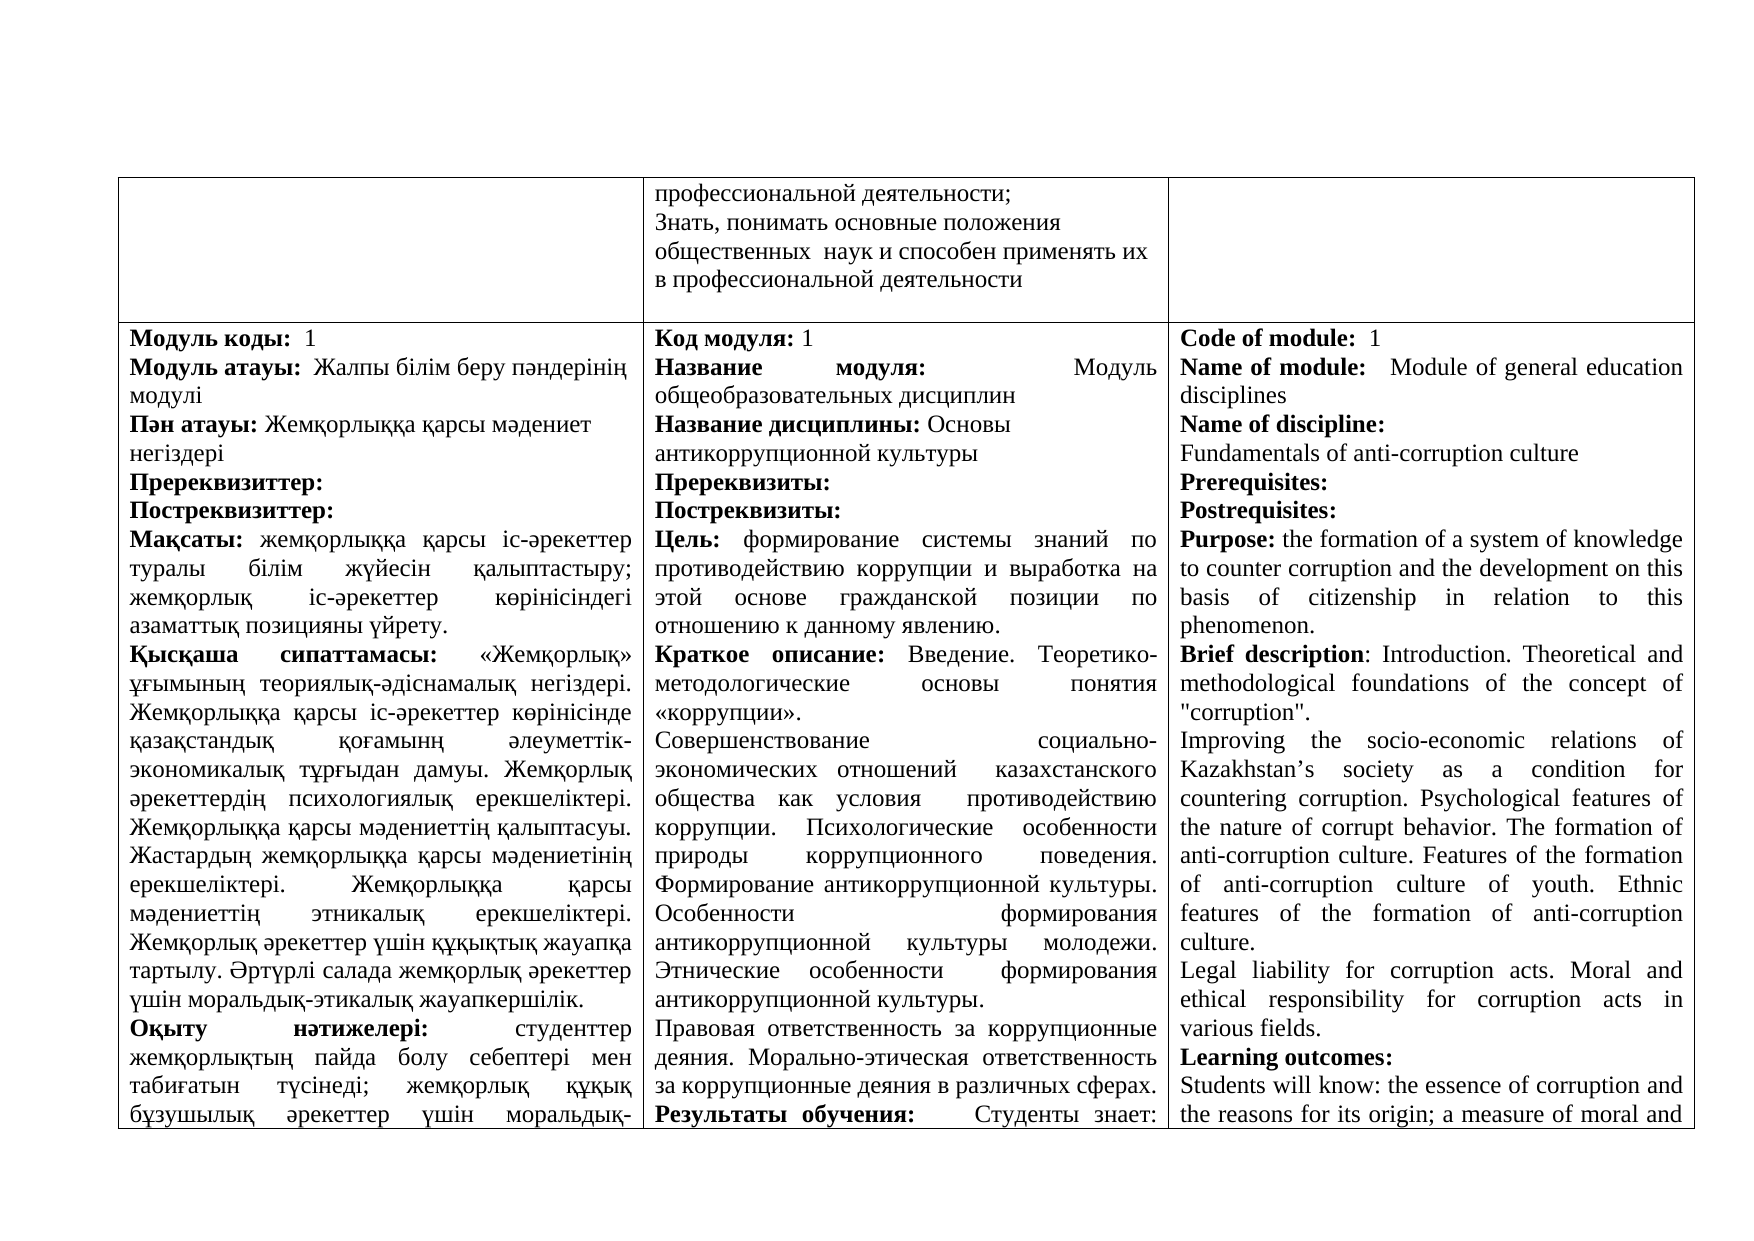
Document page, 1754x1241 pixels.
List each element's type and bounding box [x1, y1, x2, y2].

table_cell [644, 178, 1168, 322]
table_cell [119, 323, 643, 1128]
table_cell [1169, 178, 1694, 322]
table_cell [119, 178, 643, 322]
table_cell [644, 323, 1168, 1128]
table_cell [1169, 323, 1694, 1128]
